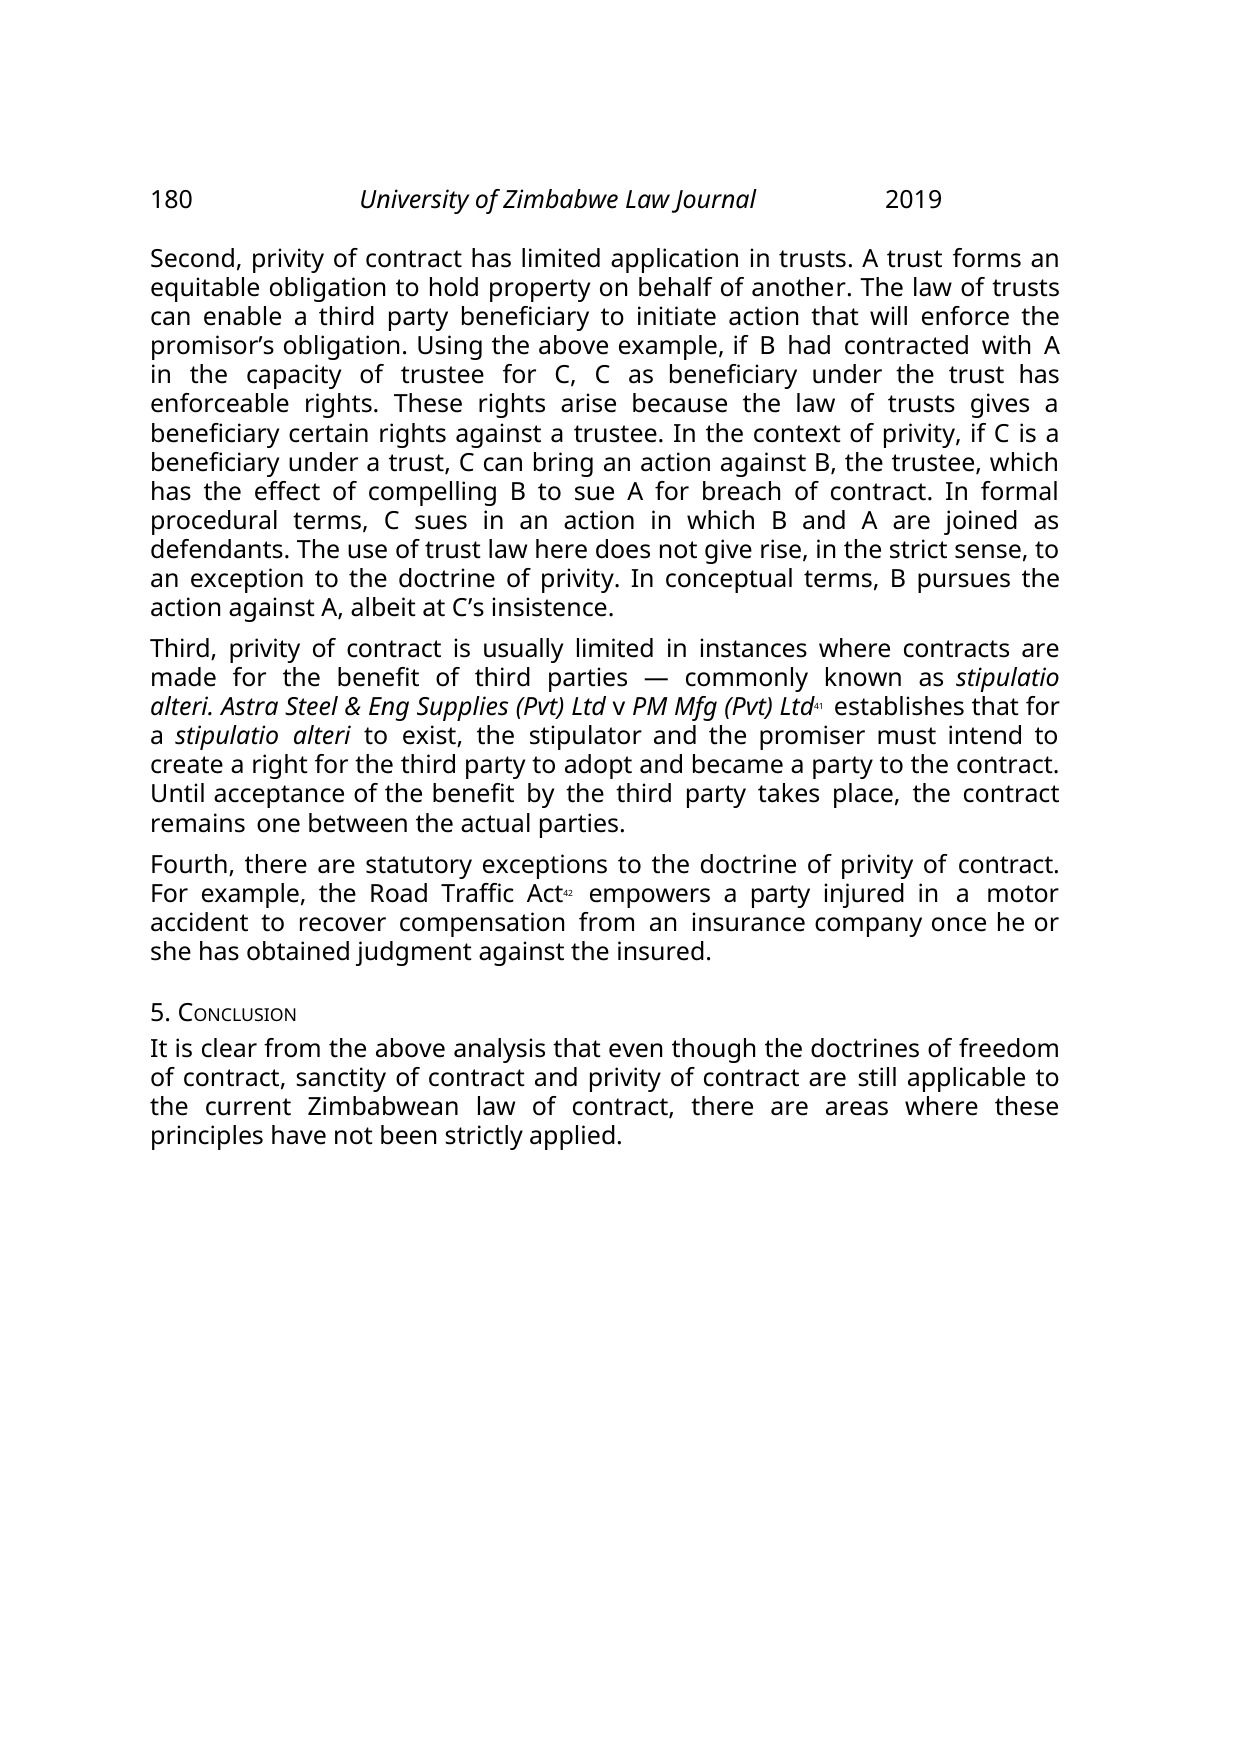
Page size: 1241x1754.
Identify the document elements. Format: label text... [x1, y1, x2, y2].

text Third, privity of contract is usually limited in instances where contracts are made for the benefit of third parties — commonly known as stipulatio alteri. Astra Steel & Eng Supplies (Pvt) Ltd v PM Mfg (Pvt) Ltd41 establishes that for a stipulatio alteri to exist, the stipulator and the promiser must intend to create a right for the third party to adopt and became a party to the contract. Until acceptance of the benefit by the third party takes place, the contract remains one between the actual parties. [150, 634, 1060, 838]
text Second, privity of contract has limited application in trusts. A trust forms an equitable obligation to hold property on behalf of another. The law of trusts can enable a third party beneficiary to initiate action that will enforce the promisor’s obligation. Using the above example, if B had contracted with A in the capacity of trustee for C, C as beneficiary under the trust has enforceable rights. These rights arise because the law of trusts gives a beneficiary certain rights against a trustee. In the context of privity, if C is a beneficiary under a trust, C can bring an action against B, the trustee, which has the effect of compelling B to sue A for breach of contract. In formal procedural terms, C sues in an action in which B and A are joined as defendants. The use of trust law here does not give rise, in the strict sense, to an exception to the doctrine of privity. In conceptual terms, B pursues the action against A, albeit at C’s insistence. [150, 244, 1060, 622]
text 5. CONCLUSION [150, 1002, 1090, 1026]
text 180 University of Zimbabwe Law Journal 2019 [491, 189, 1090, 213]
text Fourth, there are statutory exceptions to the doctrine of privity of contract. For example, the Road Traffic Act42 empowers a party injured in a motor accident to recover compensation from an insurance company once he or she has obtained judgment against the insured. [150, 850, 1060, 967]
text 180 University of Zimbabwe Law Journal 2019 [150, 189, 495, 213]
text It is clear from the above analysis that even though the doctrines of freedom of contract, sanctity of contract and privity of contract are still applicable to the current Zimbabwean law of contract, there are areas where these principles have not been strictly applied. [150, 1034, 1060, 1151]
